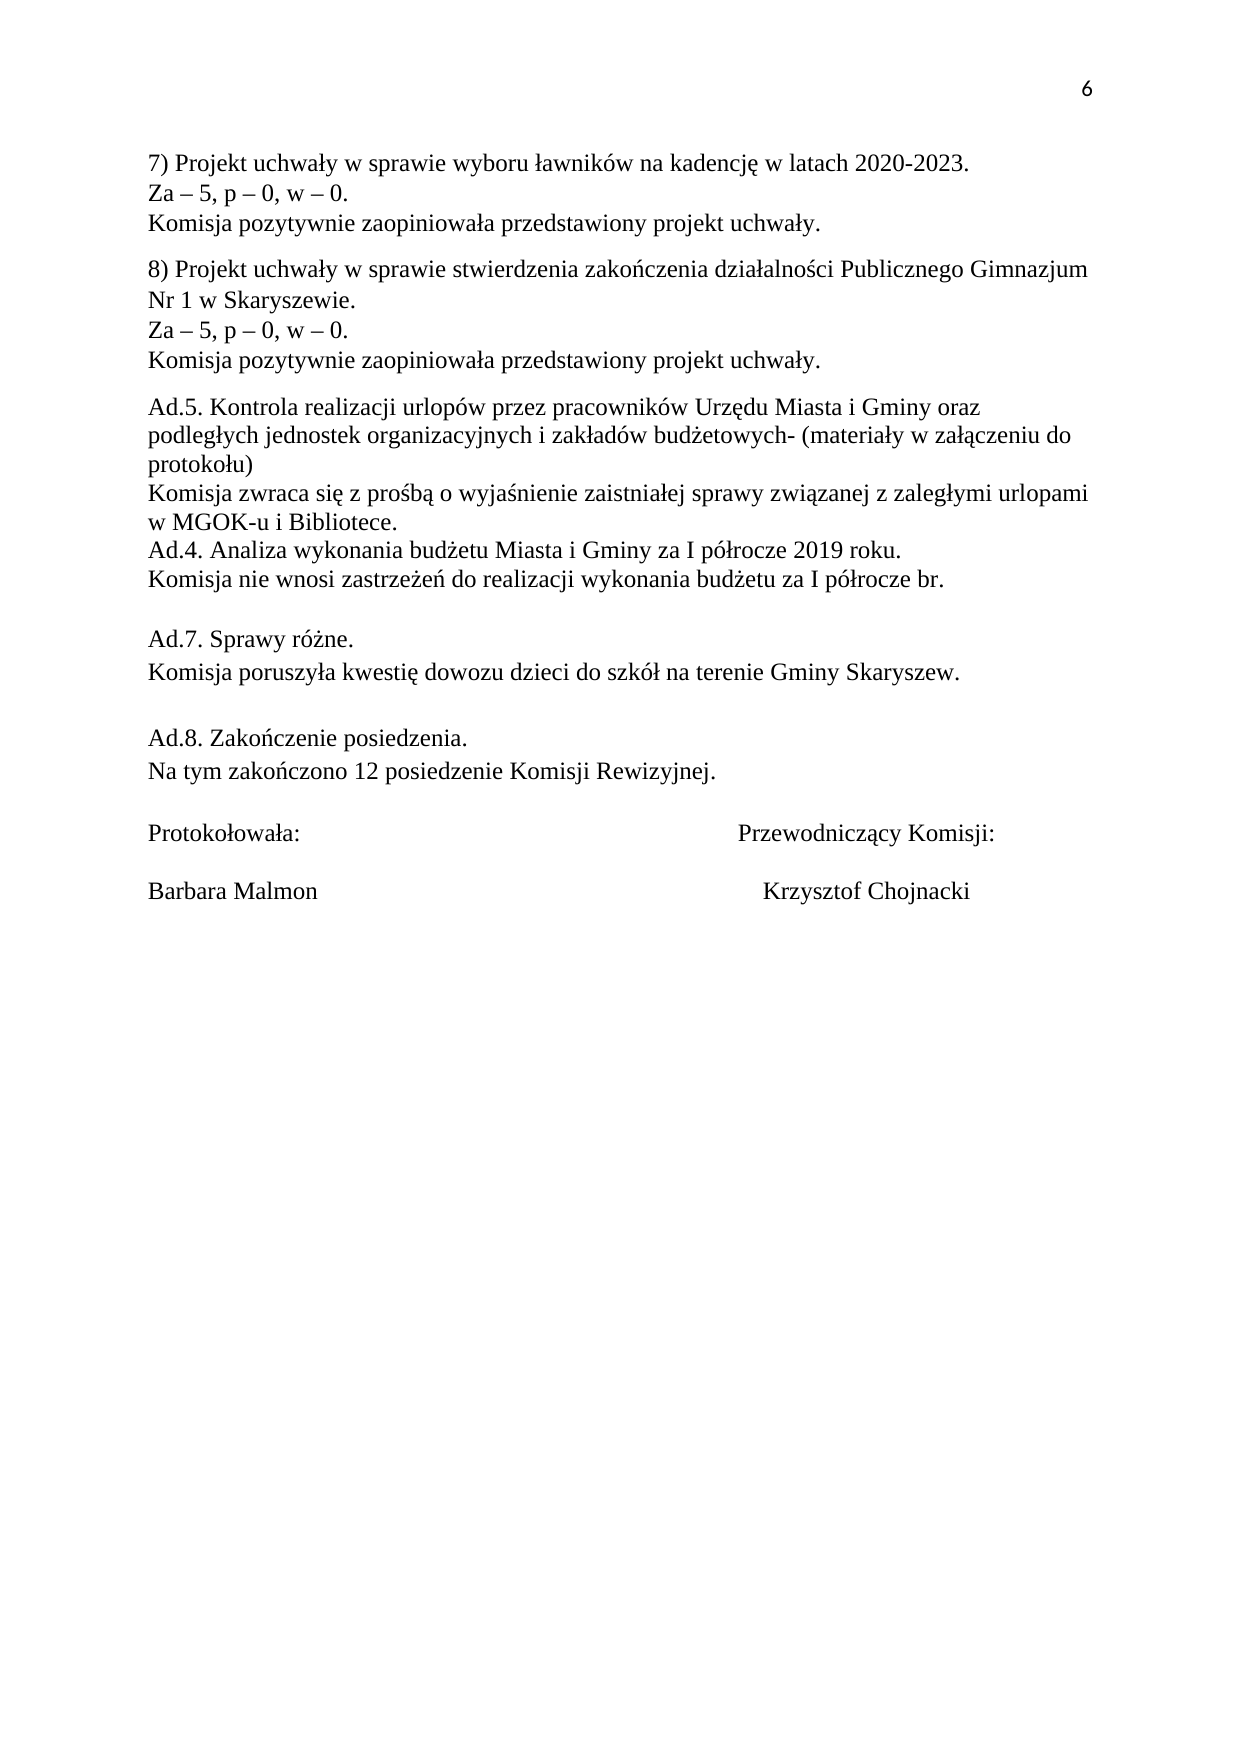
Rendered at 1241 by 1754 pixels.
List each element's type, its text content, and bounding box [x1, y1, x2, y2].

text 7) Projekt uchwały w sprawie wyboru ławników na kadencję w latach 2020-2023. [148, 148, 1093, 176]
text Komisja pozytywnie zaopiniowała przedstawiony projekt uchwały. [148, 345, 1093, 374]
text Ad.4. Analiza wykonania budżetu Miasta i Gminy za I półrocze 2019 roku. [148, 535, 1093, 564]
text Protokołowała: Przewodniczący Komisji: [148, 818, 1093, 847]
text Ad.5. Kontrola realizacji urlopów przez pracowników Urzędu Miasta i Gminy oraz podległych jednostek organizacyjnych i zakładów budżetowych- (materiały w załączeniu do protokołu) [148, 392, 1093, 478]
text Za – 5, p – 0, w – 0. [148, 315, 1093, 343]
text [148, 208, 1093, 237]
text Za – 5, p – 0, w – 0. [148, 178, 1093, 206]
text Ad.8. Zakończenie posiedzenia. [148, 723, 1093, 752]
text Na tym zakończono 12 posiedzenie Komisji Rewizyjnej. [148, 756, 1093, 785]
text Komisja zwraca się z prośbą o wyjaśnienie zaistniałej sprawy związanej z zaległymi urlopami w MGOK-u i Bibliotece. [148, 478, 1093, 535]
text Komisja poruszyła kwestię dowozu dzieci do szkół na terenie Gminy Skaryszew. [148, 657, 1093, 686]
text Barbara Malmon Krzysztof Chojnacki [148, 876, 1093, 904]
text 8) Projekt uchwały w sprawie stwierdzenia zakończenia działalności Publicznego Gimnazjum Nr 1 w Skaryszewie. [148, 254, 1093, 313]
text Ad.7. Sprawy różne. [148, 624, 1093, 653]
text Komisja nie wnosi zastrzeżeń do realizacji wykonania budżetu za I półrocze br. [148, 564, 1093, 593]
